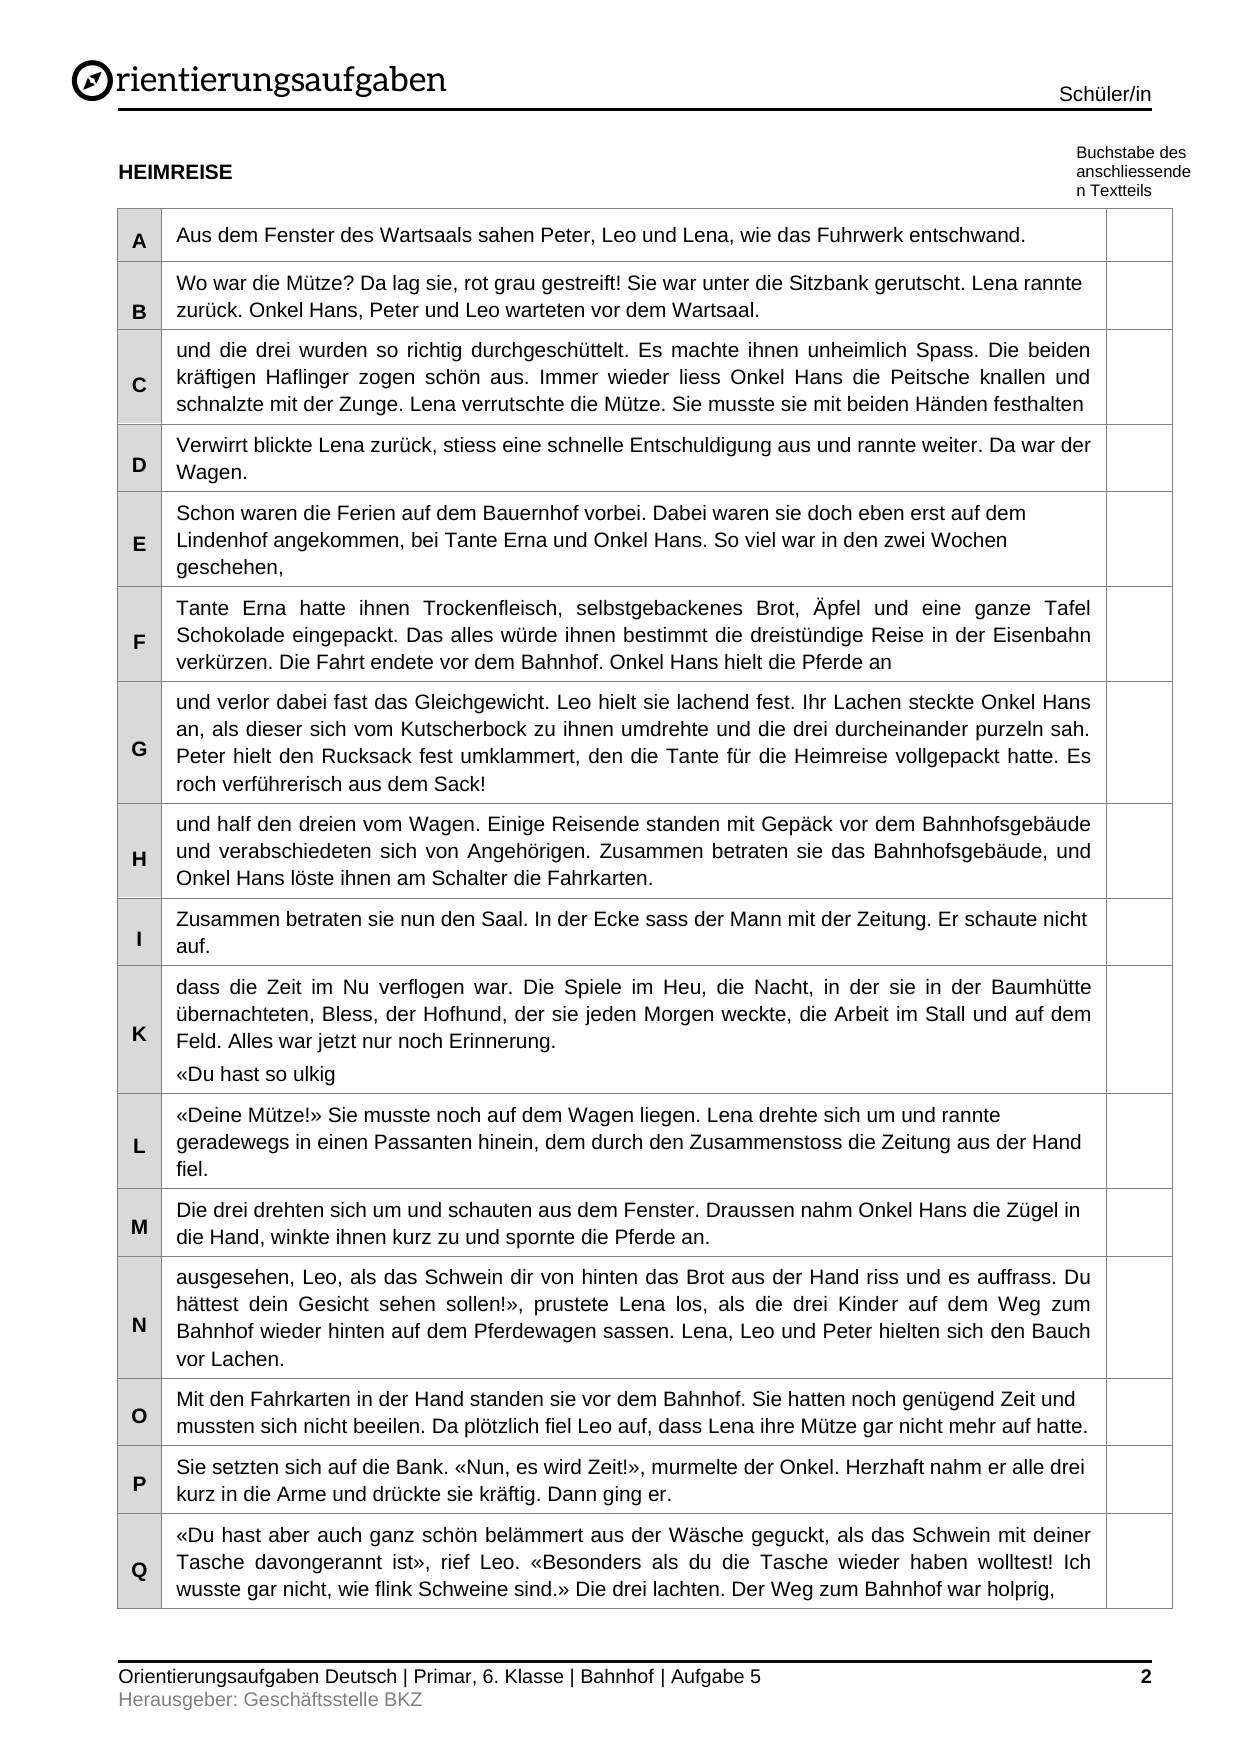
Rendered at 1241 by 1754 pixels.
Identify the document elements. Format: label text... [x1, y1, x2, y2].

table_cell [1107, 1514, 1172, 1608]
table_cell N [118, 1257, 161, 1378]
table_cell L [118, 1094, 161, 1188]
table_cell [1107, 262, 1172, 329]
table_cell F [118, 587, 161, 681]
table_cell [1107, 425, 1172, 491]
table_cell Tante Erna hatte ihnen Trockenfleisch, selbstgebackenes Brot, Äpfel und eine ganze Tafel Schokolade eingepackt. Das alles würde ihnen bestimmt die dreistündige Reise in der Eisenbahn verkürzen. Die Fahrt endete vor dem Bahnhof. Onkel Hans hielt die Pferde an [162, 587, 1106, 681]
text HEIMREISE [118, 159, 1152, 183]
table_cell Die drei drehten sich um und schauten aus dem Fenster. Draussen nahm Onkel Hans die Zügel in die Hand, winkte ihnen kurz zu und spornte die Pferde an. [162, 1189, 1106, 1256]
table_cell [1107, 1094, 1172, 1188]
table_cell [1107, 1446, 1172, 1513]
table_cell E [118, 492, 161, 586]
table_cell [1107, 587, 1172, 681]
table_cell [1107, 1257, 1172, 1378]
table_cell und die drei wurden so richtig durchgeschüttelt. Es machte ihnen unheimlich Spass. Die beiden kräftigen Haflinger zogen schön aus. Immer wieder liess Onkel Hans die Peitsche knallen und schnalzte mit der Zunge. Lena verrutschte die Mütze. Sie musste sie mit beiden Händen festhalten [162, 330, 1106, 423]
table_header Aus dem Fenster des Wartsaals sahen Peter, Leo und Lena, wie das Fuhrwerk entschwand. [162, 209, 1106, 261]
table_cell Wo war die Mütze? Da lag sie, rot grau gestreift! Sie war unter die Sitzbank gerutscht. Lena rannte zurück. Onkel Hans, Peter und Leo warteten vor dem Wartsaal. [162, 262, 1106, 329]
table_cell Schon waren die Ferien auf dem Bauernhof vorbei. Dabei waren sie doch eben erst auf dem Lindenhof angekommen, bei Tante Erna und Onkel Hans. So viel war in den zwei Wochen geschehen, [162, 492, 1106, 586]
table_cell [1107, 899, 1172, 965]
table_cell O [118, 1379, 161, 1445]
table_cell [1107, 330, 1172, 423]
table_cell Q [118, 1514, 161, 1608]
table_cell [1107, 492, 1172, 586]
table_cell Verwirrt blickte Lena zurück, stiess eine schnelle Entschuldigung aus und rannte weiter. Da war der Wagen. [162, 425, 1106, 491]
table_cell [1107, 1189, 1172, 1256]
table_cell und half den dreien vom Wagen. Einige Reisende standen mit Gepäck vor dem Bahnhofsgebäude und verabschiedeten sich von Angehörigen. Zusammen betraten sie das Bahnhofsgebäude, und Onkel Hans löste ihnen am Schalter die Fahrkarten. [162, 804, 1106, 897]
table_cell «Du hast aber auch ganz schön belämmert aus der Wäsche geguckt, als das Schwein mit deiner Tasche davongerannt ist», rief Leo. «Besonders als du die Tasche wieder haben wolltest! Ich wusste gar nicht, wie flink Schweine sind.» Die drei lachten. Der Weg zum Bahnhof war holprig, [162, 1514, 1106, 1608]
table_cell K [118, 966, 161, 1093]
table_cell Zusammen betraten sie nun den Saal. In der Ecke sass der Mann mit der Zeitung. Er schaute nicht auf. [162, 899, 1106, 965]
table_cell dass die Zeit im Nu verflogen war. Die Spiele im Heu, die Nacht, in der sie in der Baumhütte übernachteten, Bless, der Hofhund, der sie jeden Morgen weckte, die Arbeit im Stall und auf dem Feld. Alles war jetzt nur noch Erinnerung. «Du hast so ulkig [162, 966, 1106, 1093]
table_cell [1107, 682, 1172, 803]
table_cell «Deine Mütze!» Sie musste noch auf dem Wagen liegen. Lena drehte sich um und rannte geradewegs in einen Passanten hinein, dem durch den Zusammenstoss die Zeitung aus der Hand fiel. [162, 1094, 1106, 1188]
table_header [1107, 209, 1172, 261]
table_cell ausgesehen, Leo, als das Schwein dir von hinten das Brot aus der Hand riss und es auffrass. Du hättest dein Gesicht sehen sollen!», prustete Lena los, als die drei Kinder auf dem Weg zum Bahnhof wieder hinten auf dem Pferdewagen sassen. Lena, Leo und Peter hielten sich den Bauch vor Lachen. [162, 1257, 1106, 1378]
table_cell H [118, 804, 161, 897]
table_cell und verlor dabei fast das Gleichgewicht. Leo hielt sie lachend fest. Ihr Lachen steckte Onkel Hans an, als dieser sich vom Kutscherbock zu ihnen umdrehte und die drei durcheinander purzeln sah. Peter hielt den Rucksack fest umklammert, den die Tante für die Heimreise vollgepackt hatte. Es roch verführerisch aus dem Sack! [162, 682, 1106, 803]
table_cell M [118, 1189, 161, 1256]
table_header A [118, 209, 161, 261]
table_cell D [118, 425, 161, 491]
picture [71, 60, 448, 102]
table_cell Mit den Fahrkarten in der Hand standen sie vor dem Bahnhof. Sie hatten noch genügend Zeit und mussten sich nicht beeilen. Da plötzlich fiel Leo auf, dass Lena ihre Mütze gar nicht mehr auf hatte. [162, 1379, 1106, 1445]
table_cell [1107, 966, 1172, 1093]
table_cell G [118, 682, 161, 803]
table_cell I [118, 899, 161, 965]
table_cell P [118, 1446, 161, 1513]
table_cell [1107, 804, 1172, 897]
table_cell Sie setzten sich auf die Bank. «Nun, es wird Zeit!», murmelte der Onkel. Herzhaft nahm er alle drei kurz in die Arme und drückte sie kräftig. Dann ging er. [162, 1446, 1106, 1513]
table_cell [1107, 1379, 1172, 1445]
table_cell C [118, 330, 161, 423]
table_cell B [118, 262, 161, 329]
